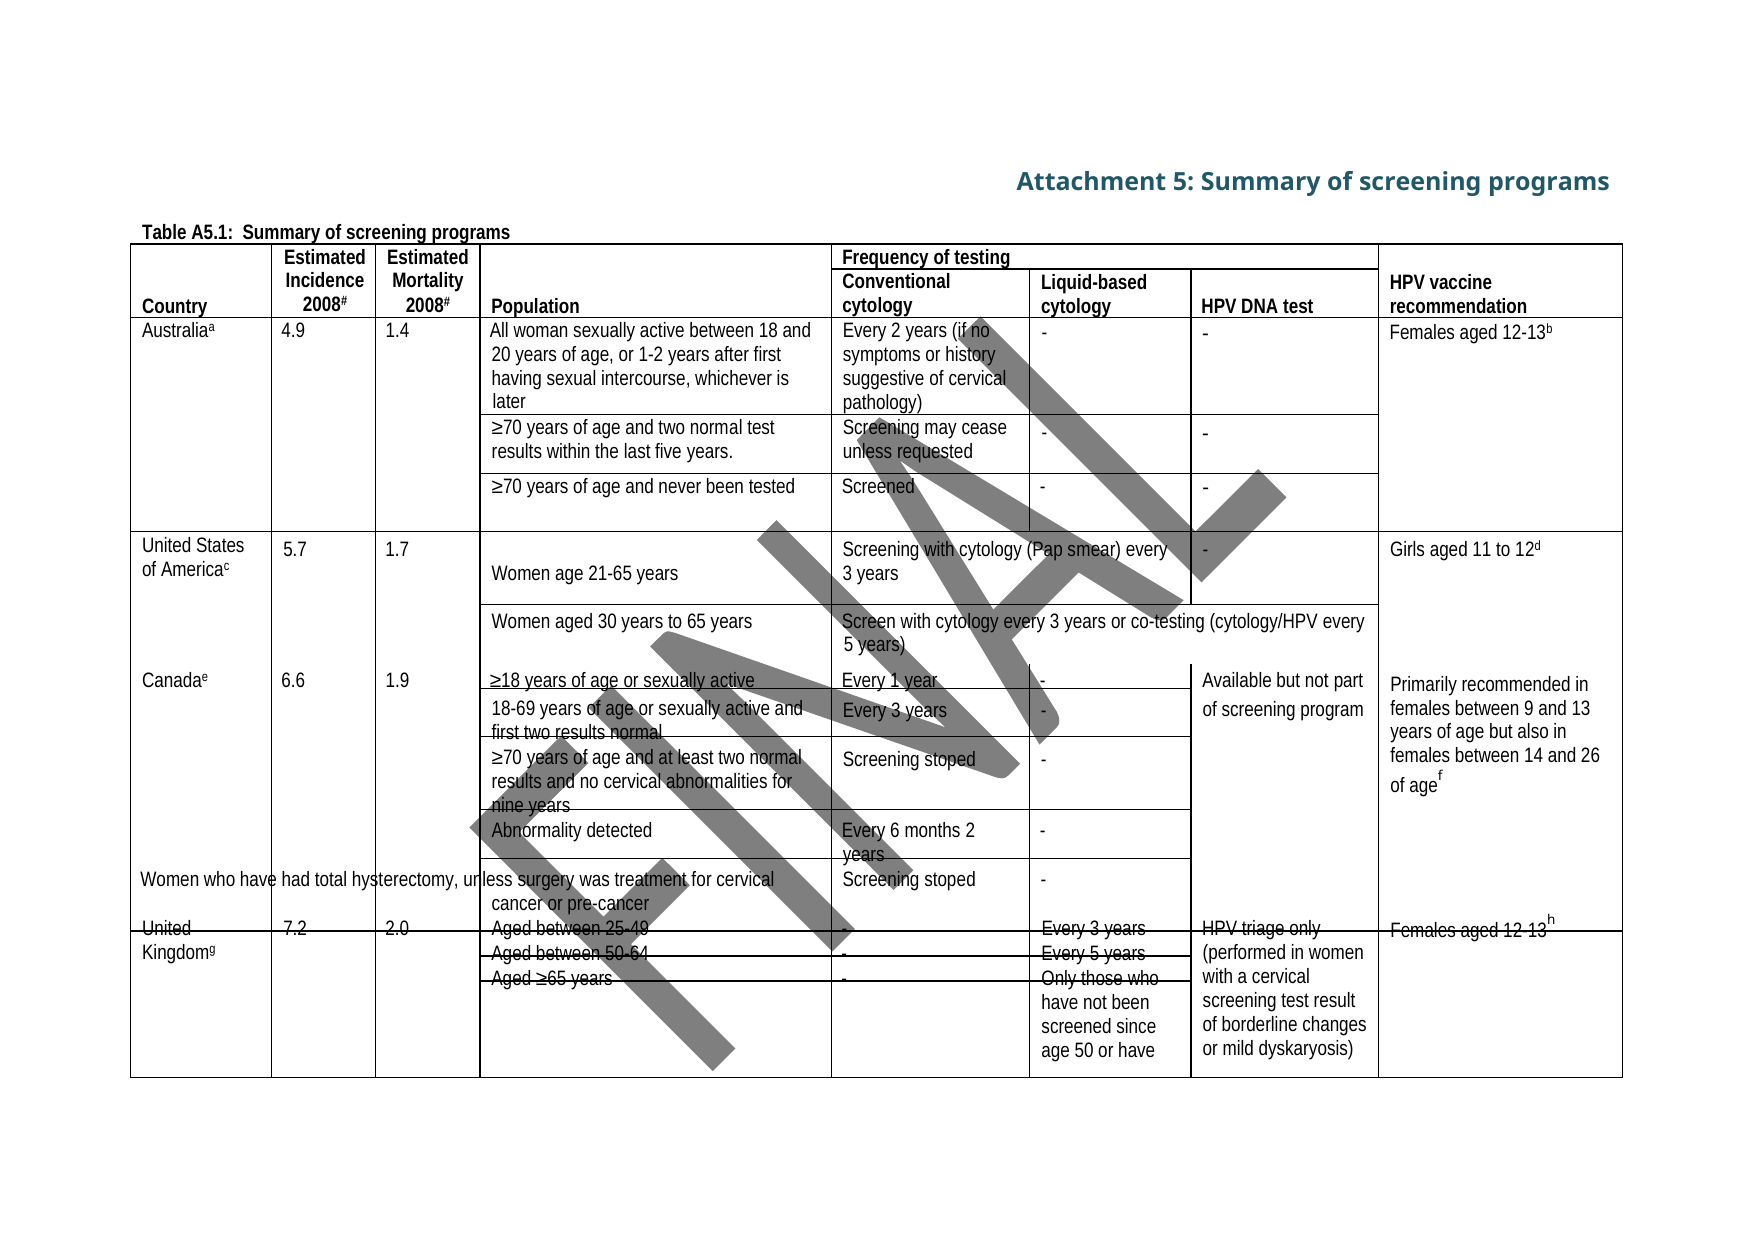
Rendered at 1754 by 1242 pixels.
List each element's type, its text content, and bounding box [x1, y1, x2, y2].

text Females aged 12-13h [1390, 915, 1627, 941]
text Frequency of testing Conventional cytology [842, 245, 1016, 317]
text Incidence [281, 269, 369, 292]
text ≥70 years of age and at least two normal results and no cervical abnormalities for nine years [491, 745, 808, 817]
text Mortality [392, 269, 581, 292]
text - Girls aged 11 to 12d [1202, 537, 1627, 561]
text cytology HPV DNA test [1041, 294, 1321, 317]
text Every 2 years (if no symptoms or history suggestive of cervical pathology) [843, 318, 1011, 414]
text Screening stoped - [842, 867, 1627, 891]
text later [488, 390, 530, 414]
text of screening program [1202, 697, 1371, 721]
text with a cervical screening test result [1202, 964, 1361, 1012]
text Estimated [387, 245, 581, 269]
text Estimated [279, 245, 371, 269]
text 2008# [298, 292, 351, 316]
text ≥70 years of age and two normal test results within the last five years. [491, 414, 780, 462]
text 2008# Population [406, 292, 587, 317]
text Every 3 years - Screening stoped - [843, 698, 1052, 771]
text Screening may cease unless requested [843, 415, 1012, 463]
text Women aged 30 years to 65 years Screen with cytology every 3 years or co-testing (cytology/HPV every [491, 608, 1372, 632]
text HPV vaccine recommendation [1389, 270, 1533, 318]
text Kingdomg [142, 941, 222, 964]
text Aged ≥65 years - Only those who have not been screened since age 50 or have [491, 967, 1164, 1062]
text Liquid-based [1041, 270, 1316, 294]
text 20 years of age, or 1-2 years after first having sexual intercourse, whichever is [491, 342, 794, 390]
text 7.2 2.0 Aged between 25-49 - Every 3 years HPV triage only [283, 916, 1328, 940]
text Table A5.1: Summary of screening programs [142, 220, 1627, 243]
text 5 years) [839, 632, 910, 656]
text Primarily recommended in [1390, 671, 1627, 694]
text Women who have had total hysterectomy, unless surgery was treatment for cervical cancer or pre-cancer [140, 867, 815, 914]
text Australiaa 4.9 1.4 All woman sexually active between 18 and [142, 318, 820, 342]
text ≥70 years of age and never been tested Screened - - [491, 474, 1627, 498]
text United States of Americac [142, 533, 250, 581]
text Women age 21-65 years [491, 561, 685, 584]
text Aged between 50-64 - Every 5 years [491, 941, 1161, 965]
text Abnormality detected Every 6 months 2 - years [491, 818, 1053, 866]
text Country [142, 294, 214, 317]
text - - [1041, 418, 1627, 447]
text or mild dyskaryosis) [1202, 1036, 1627, 1060]
text of borderline changes [1202, 1012, 1627, 1036]
text - - Females aged 12-13b [1041, 318, 1627, 347]
text females between 9 and 13 years of age but also in females between 14 and 26 of agef [1390, 697, 1606, 797]
text 18-69 years of age or sexually active and first two results normal [491, 696, 808, 744]
text 5.7 1.7 [283, 537, 418, 561]
text Attachment 5: Summary of screening programs [1016, 164, 1627, 193]
text 3 years [842, 561, 1169, 584]
text Canadae 6.6 1.9 ≥18 years of age or sexually active Every 1 year - Available but not part [142, 667, 1370, 691]
text (performed in women [1202, 941, 1627, 964]
text Screening with cytology (Pap smear) every [842, 537, 1174, 561]
text United [142, 915, 198, 939]
